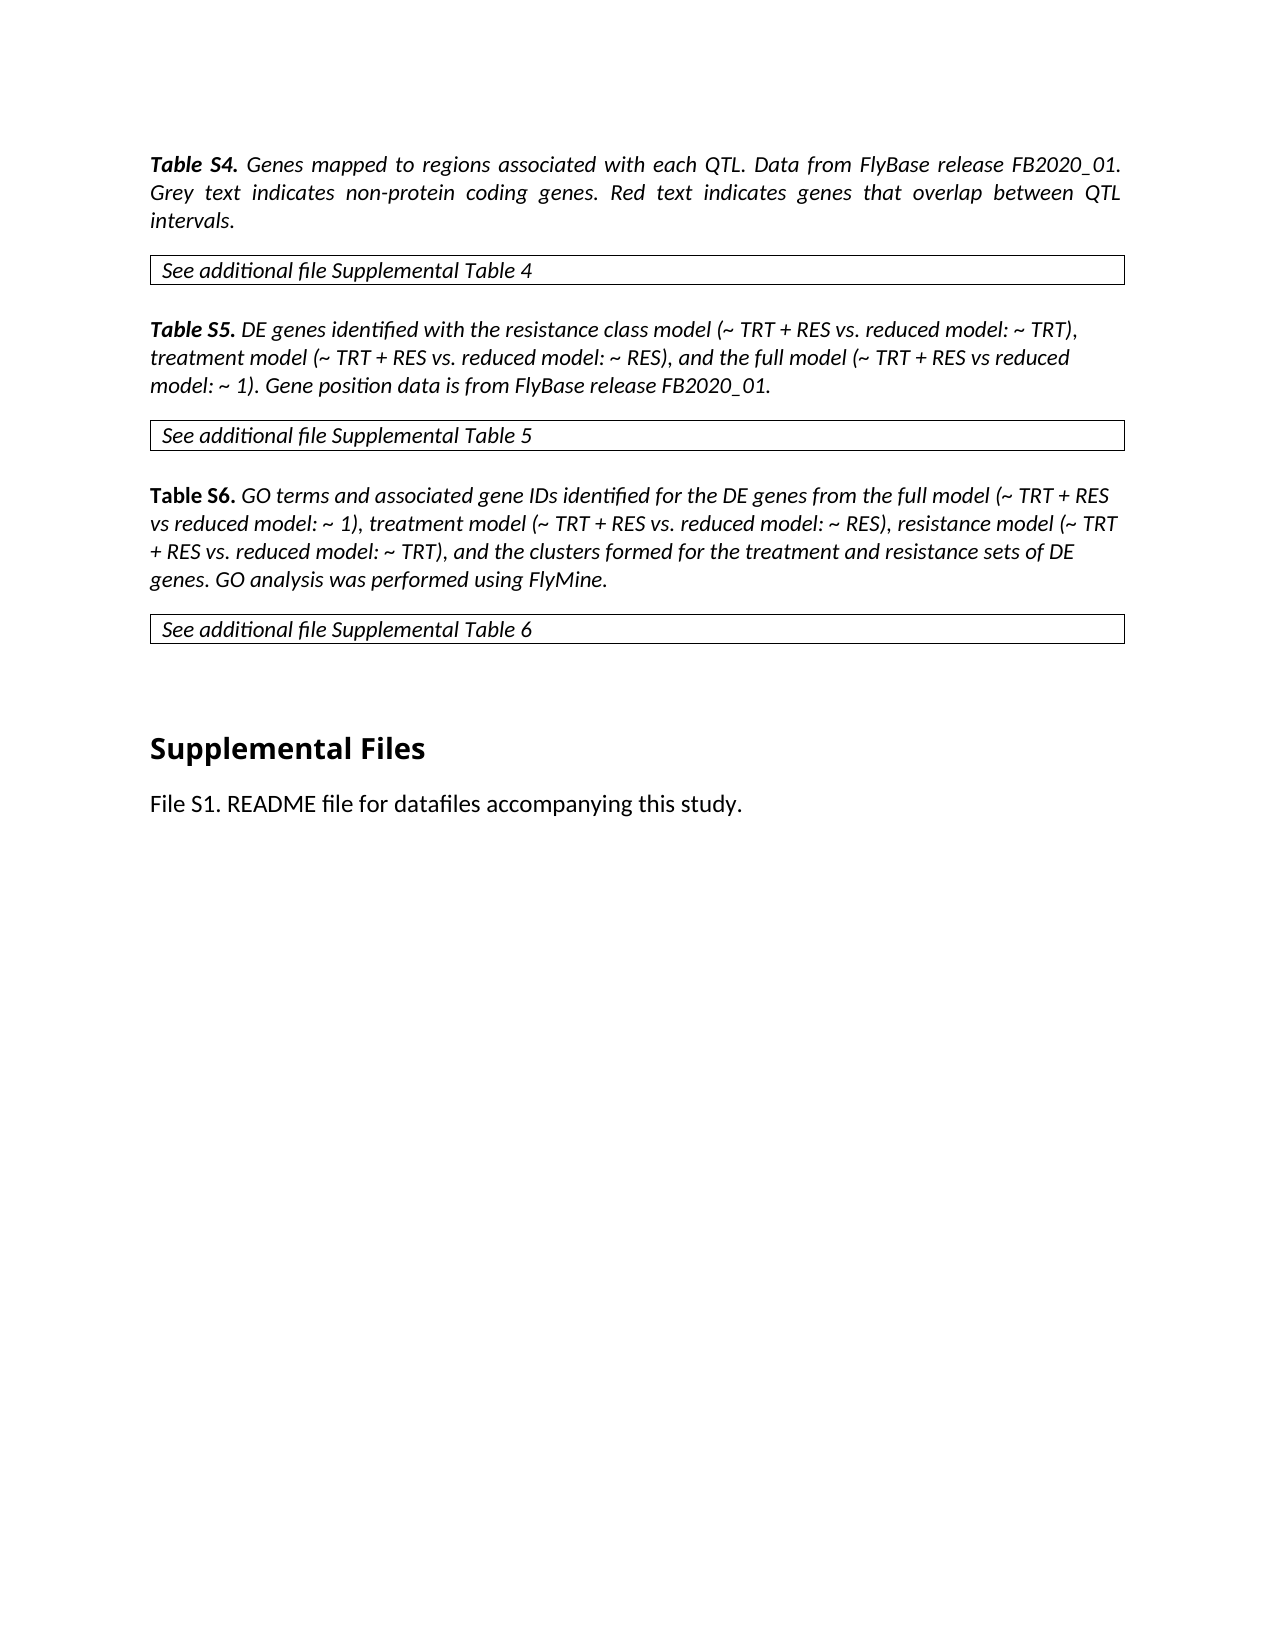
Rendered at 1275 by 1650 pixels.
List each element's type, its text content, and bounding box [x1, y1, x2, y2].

table_header See additional file Supplemental Table 6 [151, 615, 1124, 643]
text Table S5. DE genes identified with the resistance class model (~ TRT + RES vs. reduced model: ~ TRT), treatment model (~ TRT + RES vs. reduced model: ~ RES), and the full model (~ TRT + RES vs reduced model: ~ 1). Gene position data is from FlyBase release FB2020_01. [150, 316, 1125, 399]
text Table S6. GO terms and associated gene IDs identified for the DE genes from the full model (~ TRT + RES vs reduced model: ~ 1), treatment model (~ TRT + RES vs. reduced model: ~ RES), resistance model (~ TRT + RES vs. reduced model: ~ TRT), and the clusters formed for the treatment and resistance sets of DE genes. GO analysis was performed using FlyMine. [150, 481, 1125, 593]
subtitle Supplemental Files [150, 728, 1125, 768]
text File S1. README file for datafiles accompanying this study. [150, 788, 1125, 818]
table_header See additional file Supplemental Table 4 [151, 256, 1124, 284]
text Table S4. Genes mapped to regions associated with each QTL. Data from FlyBase release FB2020_01. Grey text indicates non-protein coding genes. Red text indicates genes that overlap between QTL intervals. [150, 150, 1125, 234]
table_header See additional file Supplemental Table 5 [151, 421, 1124, 449]
